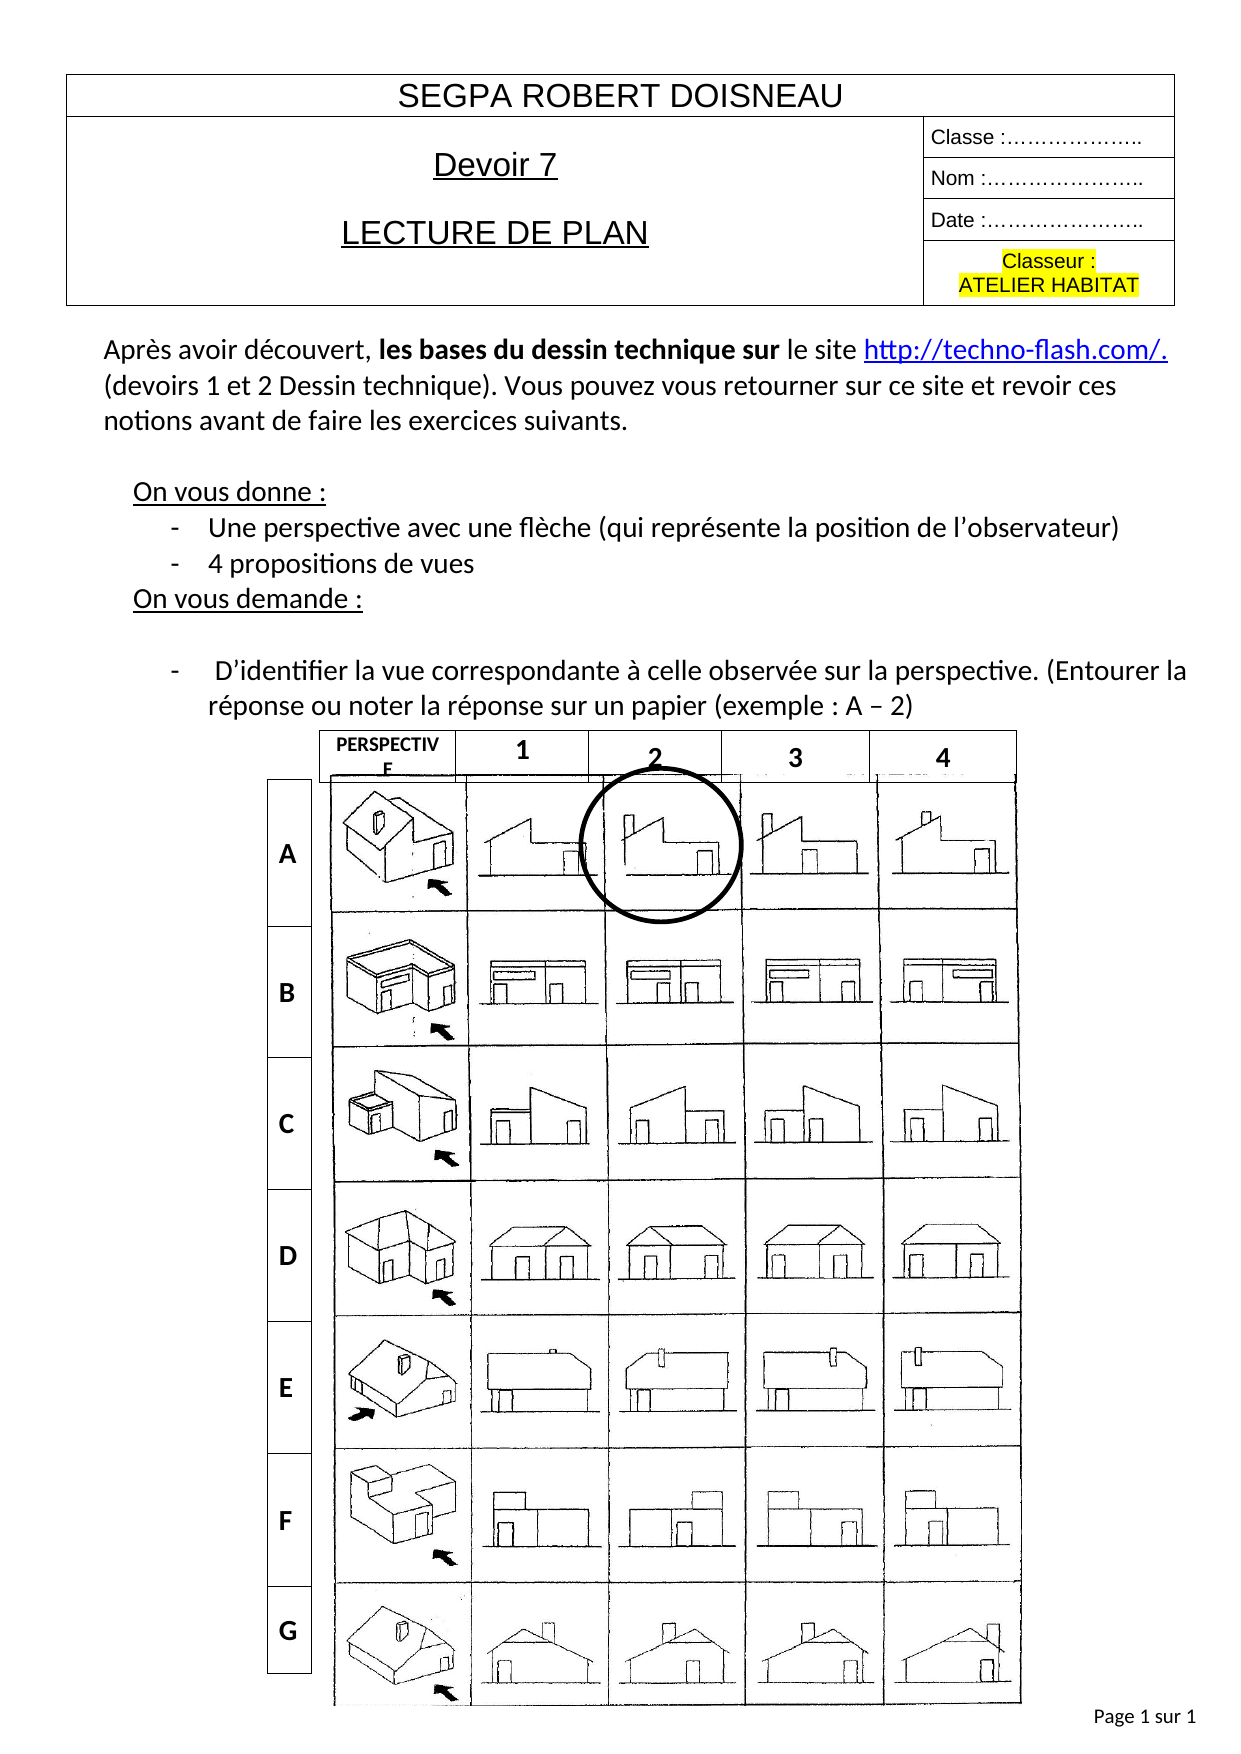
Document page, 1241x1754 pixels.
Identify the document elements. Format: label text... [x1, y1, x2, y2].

text On vous donne : [133, 473, 1196, 509]
list 4 propositions de vues [170, 545, 1196, 580]
table_header 1 [456, 731, 588, 782]
table_header A [268, 780, 311, 926]
table_cell G [268, 1587, 311, 1673]
table_header 3 [722, 731, 869, 782]
text Après avoir découvert, les bases du dessin technique sur le site http://techno-flash.com/. (devoirs 1 et 2 Dessin technique). Vous pouvez vous retourner sur ce site et revoir ces notions avant de faire les exercices suivants. [103, 331, 1196, 438]
list D’identifier la vue correspondante à celle observée sur la perspective. (Entourer la réponse ou noter la réponse sur un papier (exemple : A – 2) [170, 652, 1196, 723]
table_header 2 [589, 731, 721, 782]
list Une perspective avec une flèche (qui représente la position de l’observateur) [170, 509, 1196, 545]
table_cell B [268, 927, 311, 1057]
table_cell D [268, 1190, 311, 1321]
picture [329, 774, 1022, 1706]
table_header 4 [870, 731, 1016, 782]
picture [584, 783, 738, 919]
table_header PERSPECTIVE [320, 731, 455, 782]
table_cell C [268, 1058, 311, 1189]
table_cell F [268, 1454, 311, 1586]
table_cell E [268, 1322, 311, 1453]
text On vous demande : [133, 580, 1196, 616]
